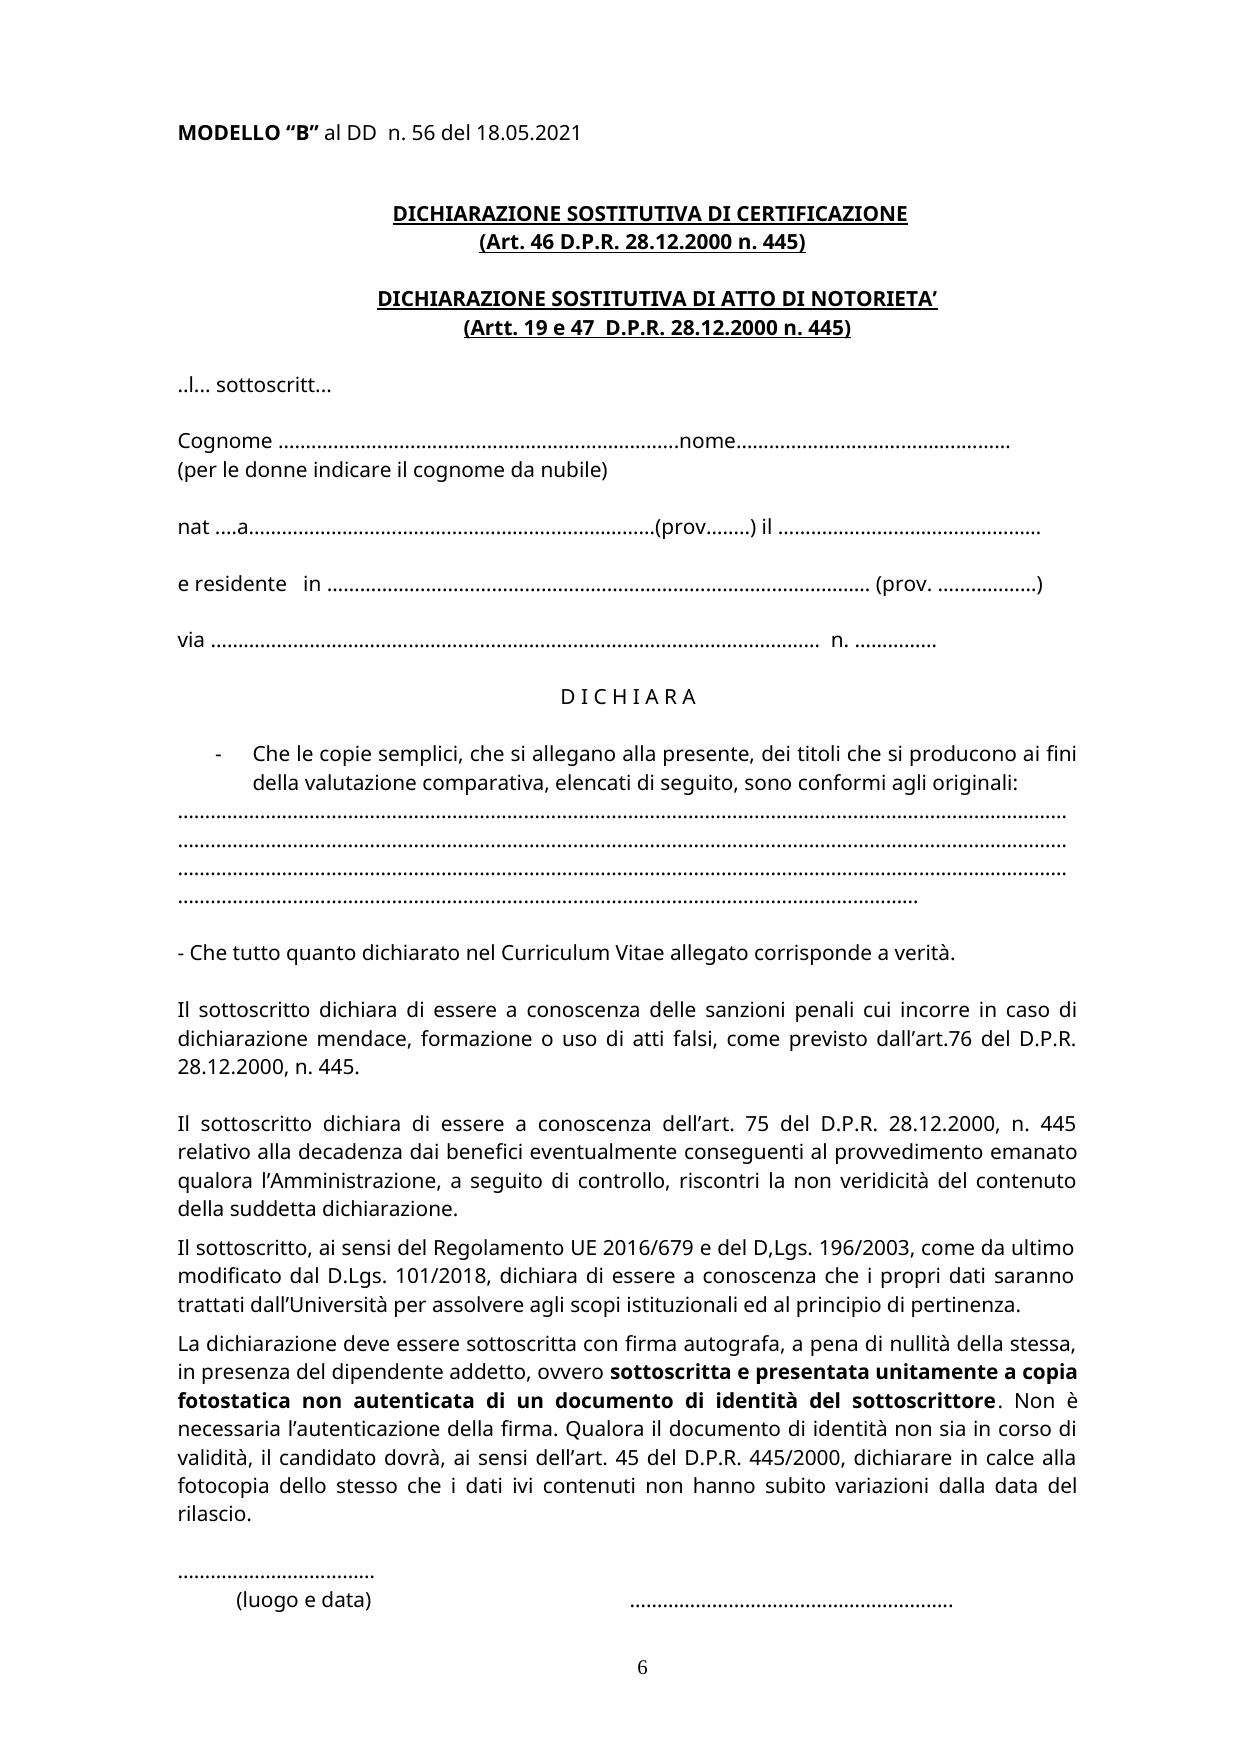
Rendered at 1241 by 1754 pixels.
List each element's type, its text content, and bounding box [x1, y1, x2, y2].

text (Art. 46 D.P.R. 28.12.2000 n. 445) [177, 227, 1107, 256]
text Cognome ….…………………………………………………………...nome…………………………………..……… [177, 427, 1078, 455]
list DICHIARAZIONE SOSTITUTIVA DI CERTIFICAZIONE [251, 199, 1049, 227]
text via ………………………………………………………………………………………………… n. …………… [177, 626, 1078, 654]
text e residente in ……………………………………………………………………………………… (prov. ………………) [177, 569, 1078, 597]
text Il sottoscritto dichiara di essere a conoscenza delle sanzioni penali cui incorre in caso di dichiarazione mendace, formazione o uso di atti falsi, come previsto dall’art.76 del D.P.R. 28.12.2000, n. 445. [177, 995, 1078, 1081]
text (luogo e data) ………………………………………………….. [177, 1585, 1078, 1613]
text Il sottoscritto dichiara di essere a conoscenza dell’art. 75 del D.P.R. 28.12.2000, n. 445 relativo alla decadenza dai benefici eventualmente conseguenti al provvedimento emanato qualora l’Amministrazione, a seguito di controllo, riscontri la non veridicità del contenuto della suddetta dichiarazione. [177, 1109, 1078, 1223]
text (Artt. 19 e 47 D.P.R. 28.12.2000 n. 445) [177, 313, 1137, 341]
text (per le donne indicare il cognome da nubile) [177, 455, 1078, 483]
list Che le copie semplici, che si allegano alla presente, dei titoli che si producono ai fini della valutazione comparativa, elencati di seguito, sono conformi agli originali: [215, 739, 1078, 796]
text ..l... sottoscritt... [177, 370, 1078, 398]
text ……………………………………………………………………………………………………………………………………………………………………………………………………………………………………………………………………………………………………………………………………………………………………………………………………………………………………………………………………………………………………………………………………………………………………… [177, 796, 1078, 910]
text - Che tutto quanto dichiarato nel Curriculum Vitae allegato corrisponde a verità. [177, 938, 1078, 967]
text ……………………………… [177, 1556, 1078, 1585]
list D I C H I A R A [177, 682, 1078, 711]
text Il sottoscritto, ai sensi del Regolamento UE 2016/679 e del D,Lgs. 196/2003, come da ultimo modificato dal D.Lgs. 101/2018, dichiara di essere a conoscenza che i propri dati saranno trattati dall’Università per assolvere agli scopi istituzionali ed al principio di pertinenza. [177, 1233, 1075, 1318]
text La dichiarazione deve essere sottoscritta con firma autografa, a pena di nullità della stessa, in presenza del dipendente addetto, ovvero sottoscritta e presentata unitamente a copia fotostatica non autenticata di un documento di identità del sottoscrittore. Non è necessaria l’autenticazione della firma. Qualora il documento di identità non sia in corso di validità, il candidato dovrà, ai sensi dell’art. 45 del D.P.R. 445/2000, dichiarare in calce alla fotocopia dello stesso che i dati ivi contenuti non hanno subito variazioni dalla data del rilascio. [177, 1329, 1078, 1528]
text DICHIARAZIONE SOSTITUTIVA DI ATTO DI NOTORIETA’ [177, 284, 1137, 313]
subtitle MODELLO “B” al DD n. 56 del 18.05.2021 [177, 118, 1107, 147]
text nat .…a………………………………………………..………………(prov……..) il ………………………………………… [177, 512, 1078, 540]
